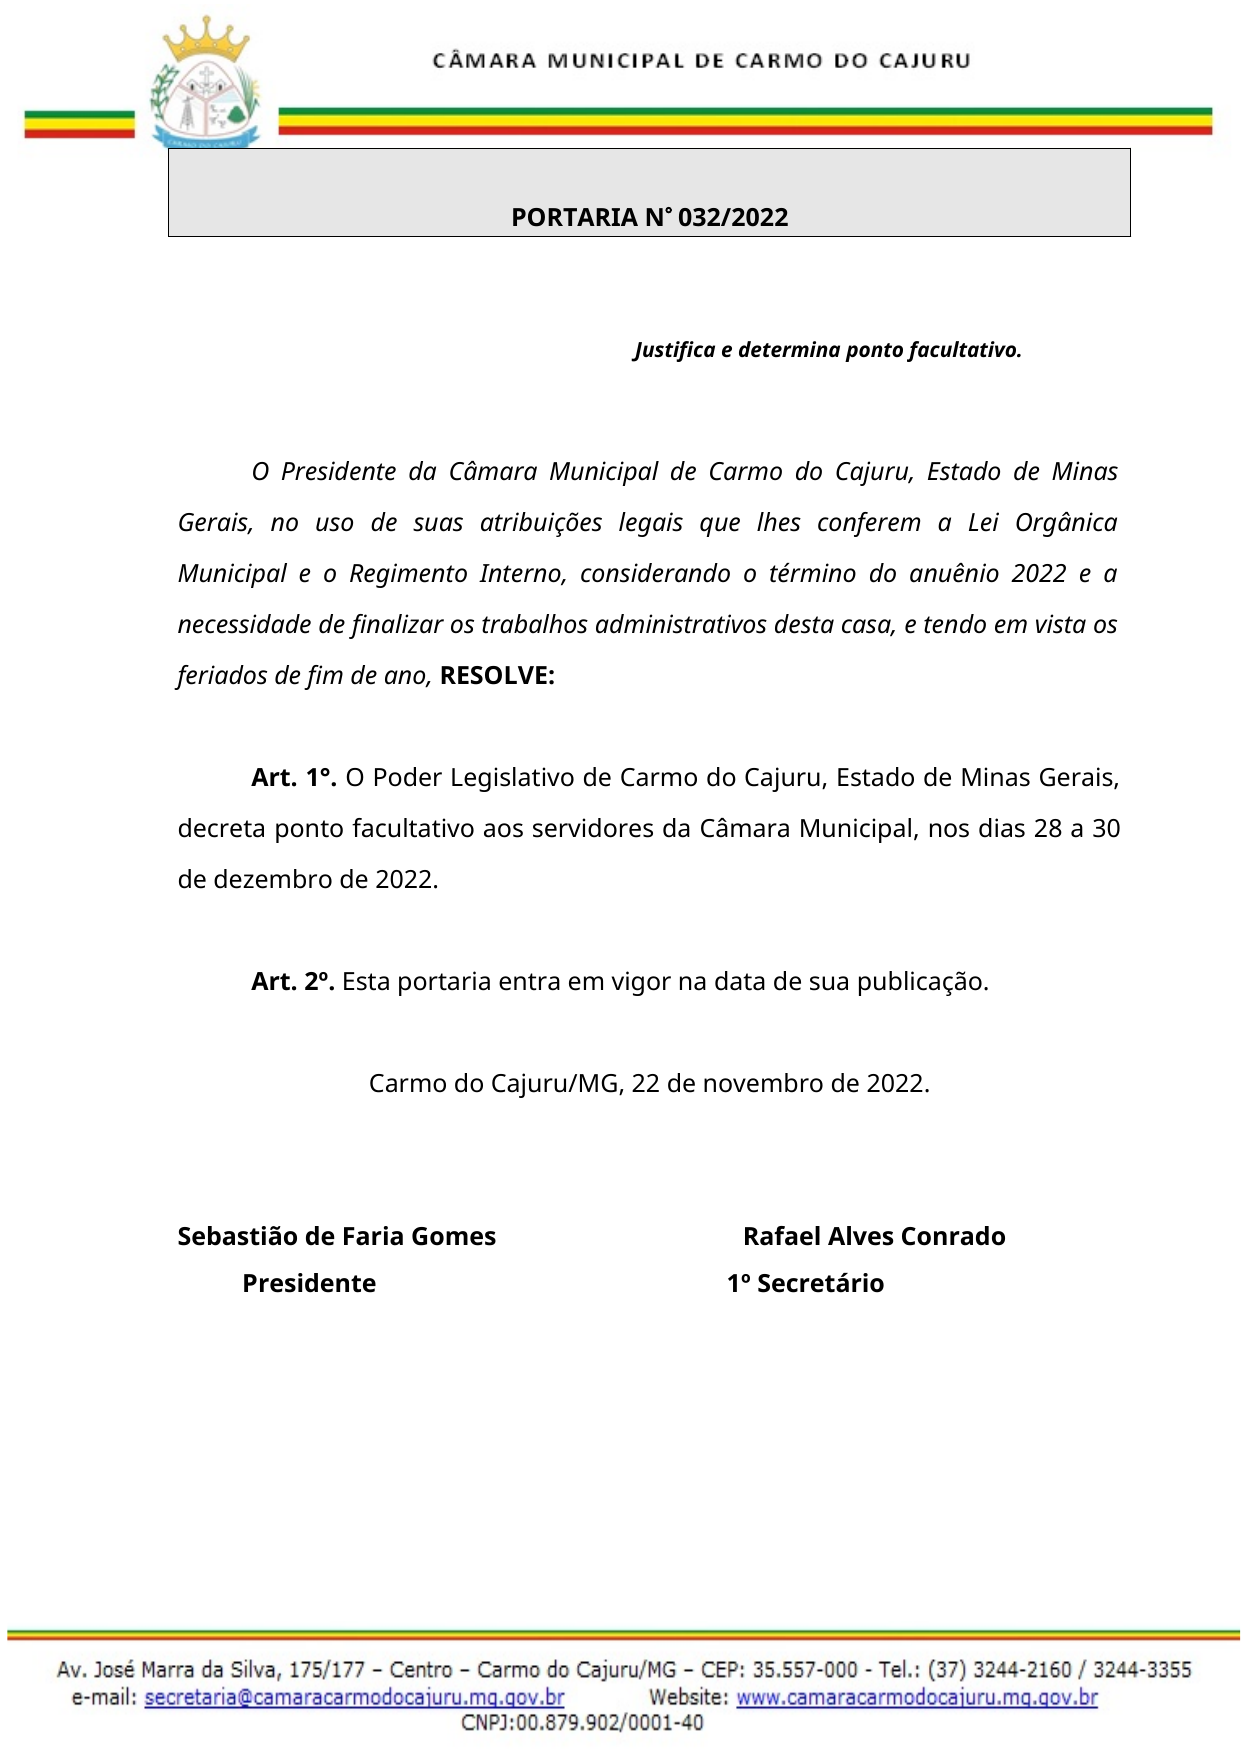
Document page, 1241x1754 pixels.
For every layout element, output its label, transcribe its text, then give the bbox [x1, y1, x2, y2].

text Carmo do Cajuru/MG, 22 de novembro de 2022. [177, 1066, 1122, 1100]
text Sebastião de Faria Gomes Rafael Alves Conrado [177, 1219, 1122, 1253]
picture [7, 1621, 1241, 1754]
title PORTARIA N 032/2022 [169, 149, 1130, 236]
text Art. 1°. O Poder Legislativo de Carmo do Cajuru, Estado de Minas Gerais, decreta ponto facultativo aos servidores da Câmara Municipal, nos dias 28 a 30 de dezembro de 2022. [177, 759, 1122, 896]
picture [17, 4, 1232, 180]
text Art. 2º. Esta portaria entra em vigor na data de sua publicação. [177, 964, 1122, 998]
text O Presidente da Câmara Municipal de Carmo do Cajuru, Estado de Minas Gerais, no uso de suas atribuições legais que lhes conferem a Lei Orgânica Municipal e o Regimento Interno, considerando o término do anuênio 2022 e a necessidade de finalizar os trabalhos administrativos desta casa, e tendo em vista os feriados de fim de ano, RESOLVE: [177, 453, 1122, 692]
text Presidente 1º Secretário [177, 1266, 1122, 1300]
text Justifica e determina ponto facultativo. [635, 335, 1122, 363]
